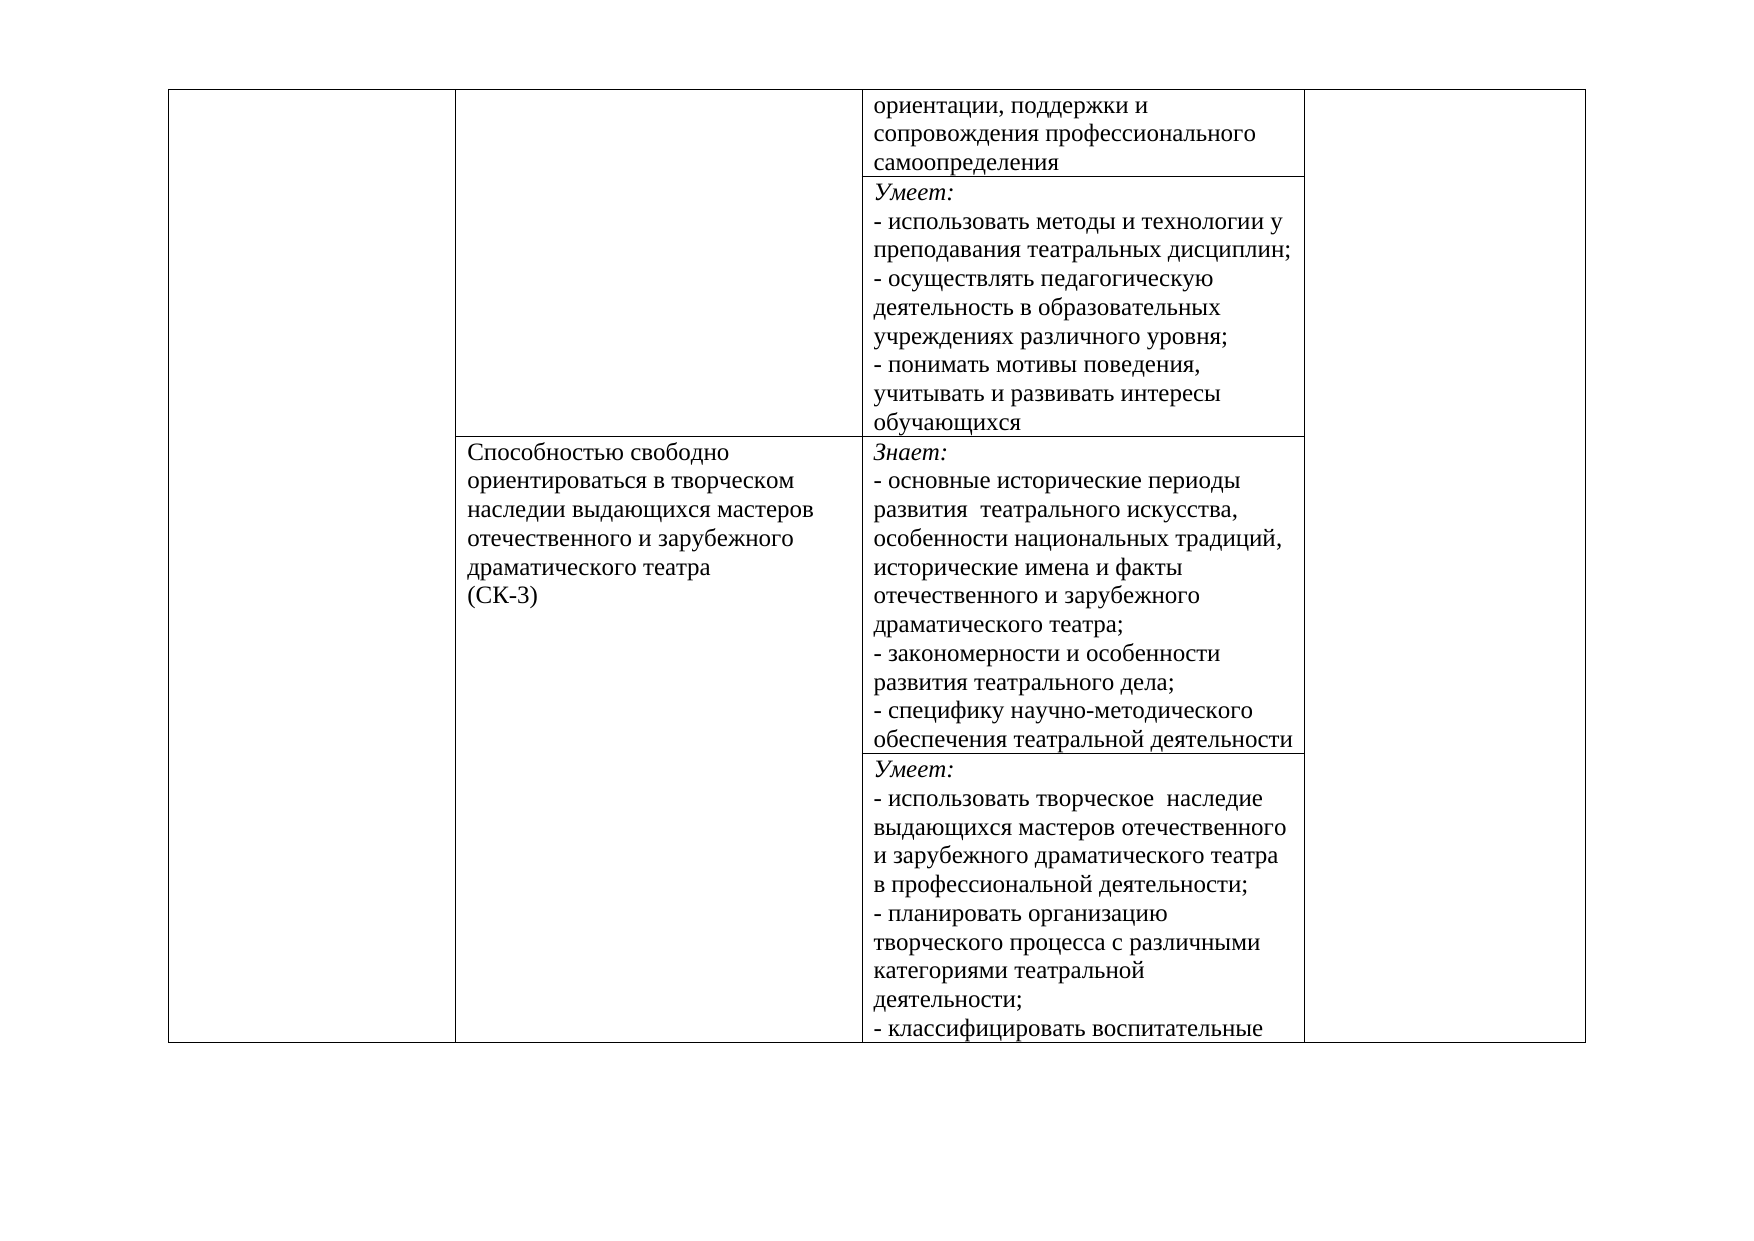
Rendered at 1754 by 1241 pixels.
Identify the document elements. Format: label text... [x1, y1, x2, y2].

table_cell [456, 90, 862, 436]
table_cell Умеет: - использовать методы и технологии у преподавания театральных дисциплин; - осуществлять педагогическую деятельность в образовательных учреждениях различного уровня; - понимать мотивы поведения, учитывать и развивать интересы обучающихся [863, 177, 1304, 436]
table_cell Знает: - основные исторические периоды развития театрального искусства, особенности национальных традиций, исторические имена и факты отечественного и зарубежного драматического театра; - закономерности и особенности развития театрального дела; - специфику научно-методического обеспечения театральной деятельности [863, 437, 1304, 753]
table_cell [863, 754, 1304, 1042]
table_cell Способностью свободно ориентироваться в творческом наследии выдающихся мастеров отечественного и зарубежного драматического театра (СК-3) [456, 437, 862, 1042]
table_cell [863, 90, 1304, 176]
